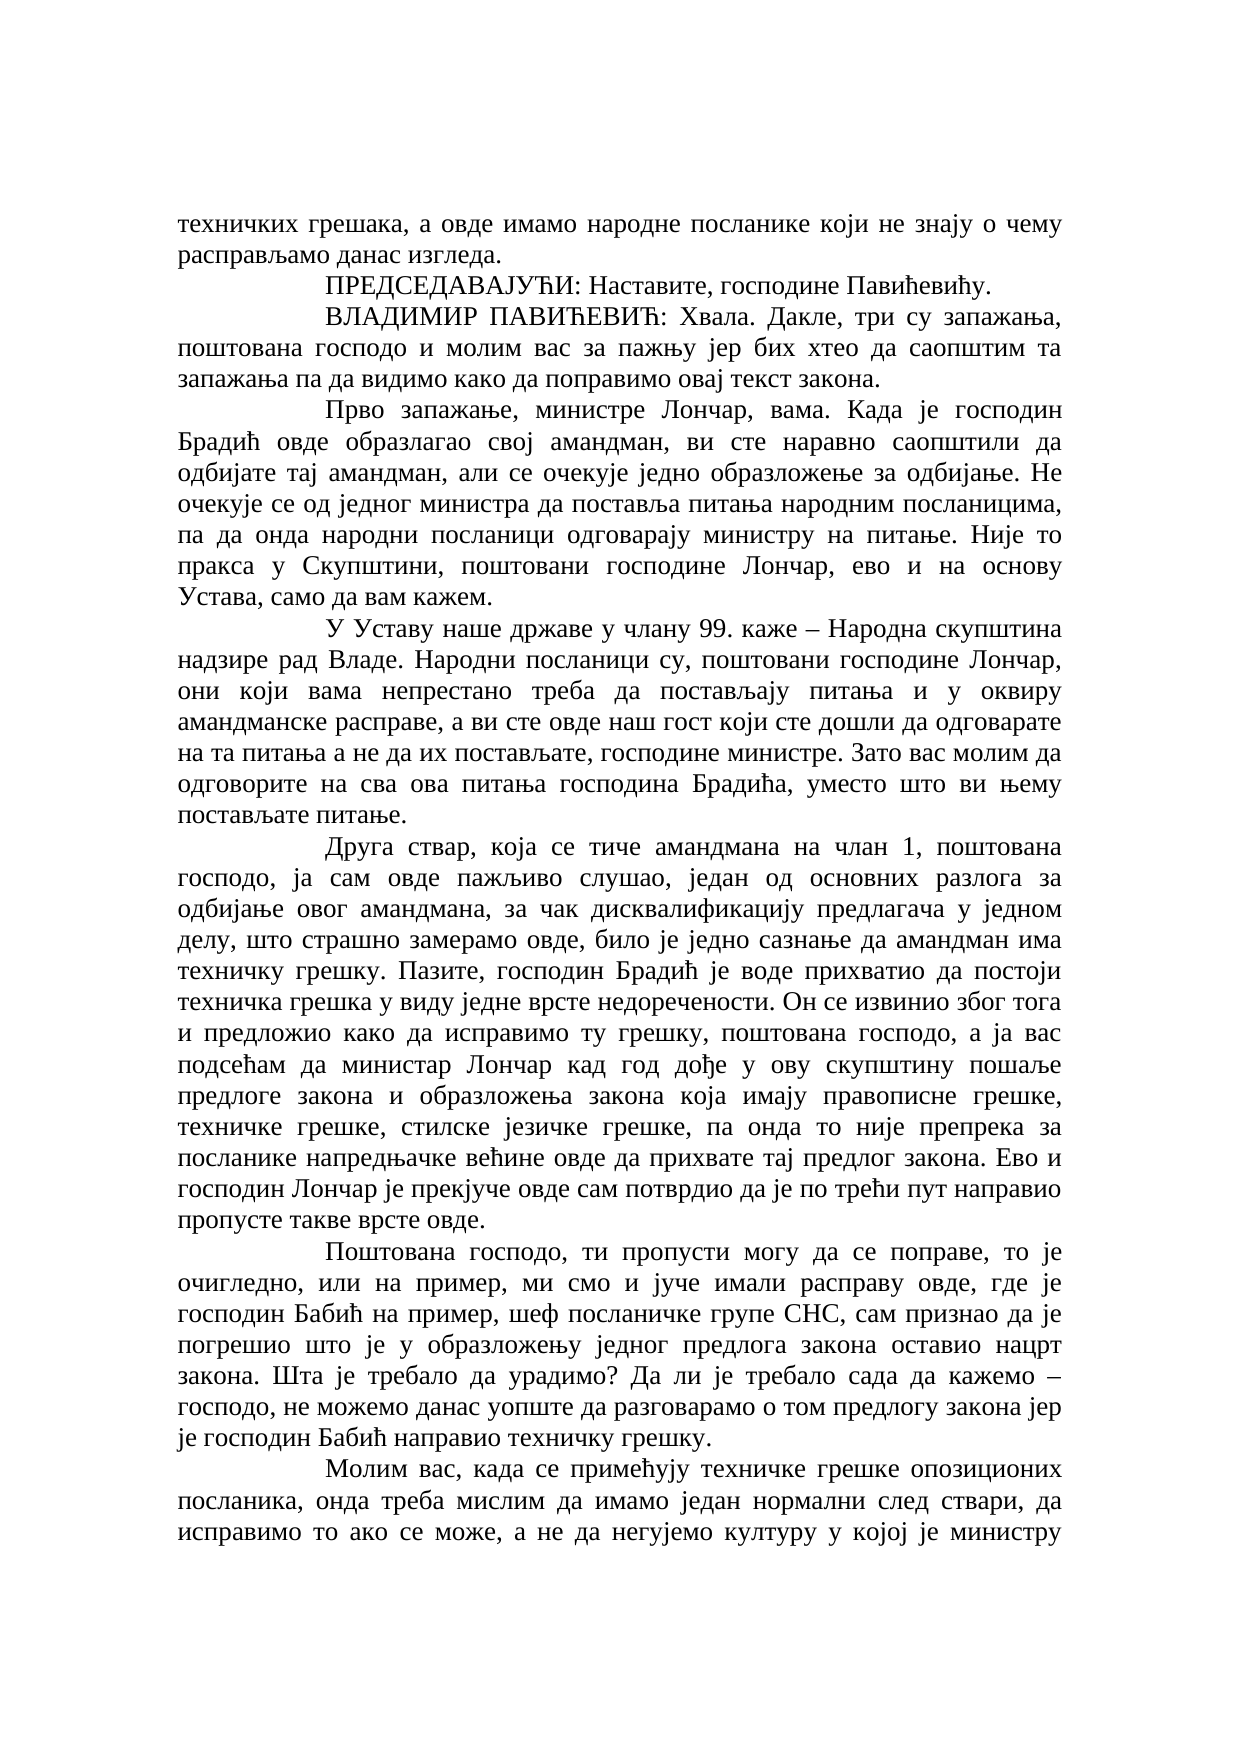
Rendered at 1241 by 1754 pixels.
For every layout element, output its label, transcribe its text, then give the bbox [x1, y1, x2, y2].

text Друга ствар, која се тиче амандмана на члан 1, поштована господо, ја сам овде пажљиво слушао, један од основних разлога за одбијање овог амандмана, за чак дисквалификацију предлагача у једном делу, што страшно замерамо овде, било је једно сазнање да амандман има техничку грешку. Пазите, господин Брадић је воде прихватио да постоји техничка грешка у виду једне врсте недоречености. Он се извинио због тога и предложио како да исправимо ту грешку, поштована господо, а ја вас подсећам да министар Лончар кад год дође у ову скупштину пошаље предлоге закона и образложења закона која имају правописне грешке, техничке грешке, стилске језичке грешке, па онда то није препрека за посланике напредњачке већине овде да прихвате тај предлог закона. Ево и господин Лончар је прекјуче овде сам потврдио да је по трећи пут направио пропусте такве врсте овде. [177, 830, 1063, 1234]
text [177, 1453, 1063, 1546]
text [177, 207, 1063, 269]
text ПРЕДСЕДАВАЈУЋИ: Наставите, господине Павићевићу. [177, 269, 1063, 300]
text ВЛАДИМИР ПАВИЋЕВИЋ: Хвала. Дакле, три су запажања, поштована господо и молим вас за пажњу јер бих хтео да саопштим та запажања па да видимо како да поправимо овај текст закона. [177, 300, 1063, 394]
text У Уставу наше државе у члану 99. каже – Народна скупштина надзире рад Владе. Народни посланици су, поштовани господине Лончар, они који вама непрестано треба да постављају питања и у оквиру амандманске расправе, а ви сте овде наш гост који сте дошли да одговарате на та питања а не да их постављате, господине министре. Зато вас молим да одговорите на сва ова питања господина Брадића, уместо што ви њему постављате питање. [177, 612, 1063, 830]
text Прво запажање, министре Лончар, вама. Када је господин Брадић овде образлагао свој амандман, ви сте наравно саопштили да одбијате тај амандман, али се очекује једно образложење за одбијање. Не очекује се од једног министра да поставља питања народним посланицима, па да онда народни посланици одговарају министру на питање. Није то пракса у Скупштини, поштовани господине Лончар, ево и на основу Устава, само да вам кажем. [177, 394, 1063, 612]
text Поштована господо, ти пропусти могу да се поправе, то је очигледно, или на пример, ми смо и јуче имали расправу овде, где је господин Бабић на пример, шеф посланичке групе СНС, сам признао да је погрешио што је у образложењу једног предлога закона оставио нацрт закона. Шта је требало да урадимо? Да ли је требало сада да кажемо – господо, не можемо данас уопште да разговарамо о том предлогу закона јер је господин Бабић направио техничку грешку. [177, 1234, 1063, 1453]
